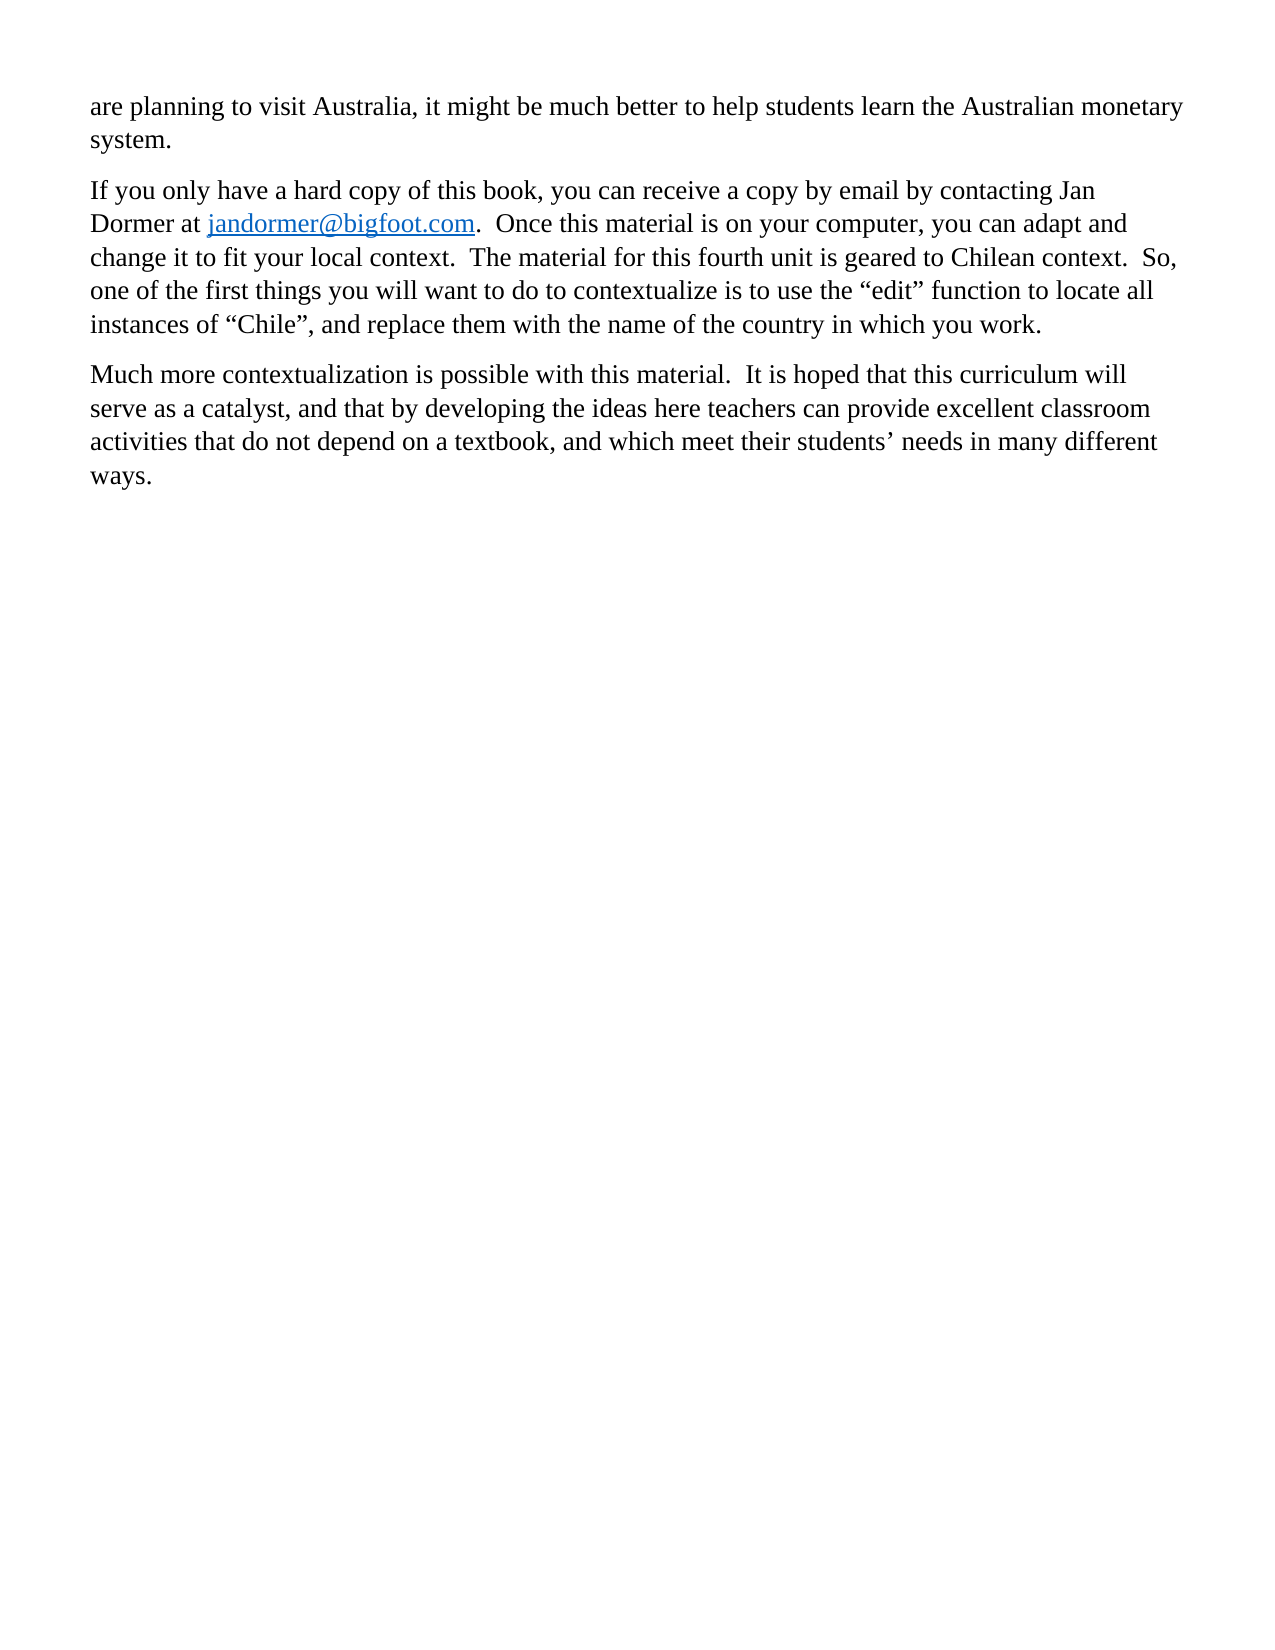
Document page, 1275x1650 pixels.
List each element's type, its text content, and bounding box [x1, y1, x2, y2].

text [90, 90, 1185, 155]
text Much more contextualization is possible with this material. It is hoped that this curriculum will serve as a catalyst, and that by developing the ideas here teachers can provide excellent classroom activities that do not depend on a textbook, and which meet their students’ needs in many different ways. [90, 358, 1185, 490]
text If you only have a hard copy of this book, you can receive a copy by email by contacting Jan Dormer at jandormer@bigfoot.com. Once this material is on your computer, you can adapt and change it to fit your local context. The material for this fourth unit is geared to Chilean context. So, one of the first things you will want to do to contextualize is to use the “edit” function to locate all instances of “Chile”, and replace them with the name of the country in which you work. [90, 174, 1185, 339]
